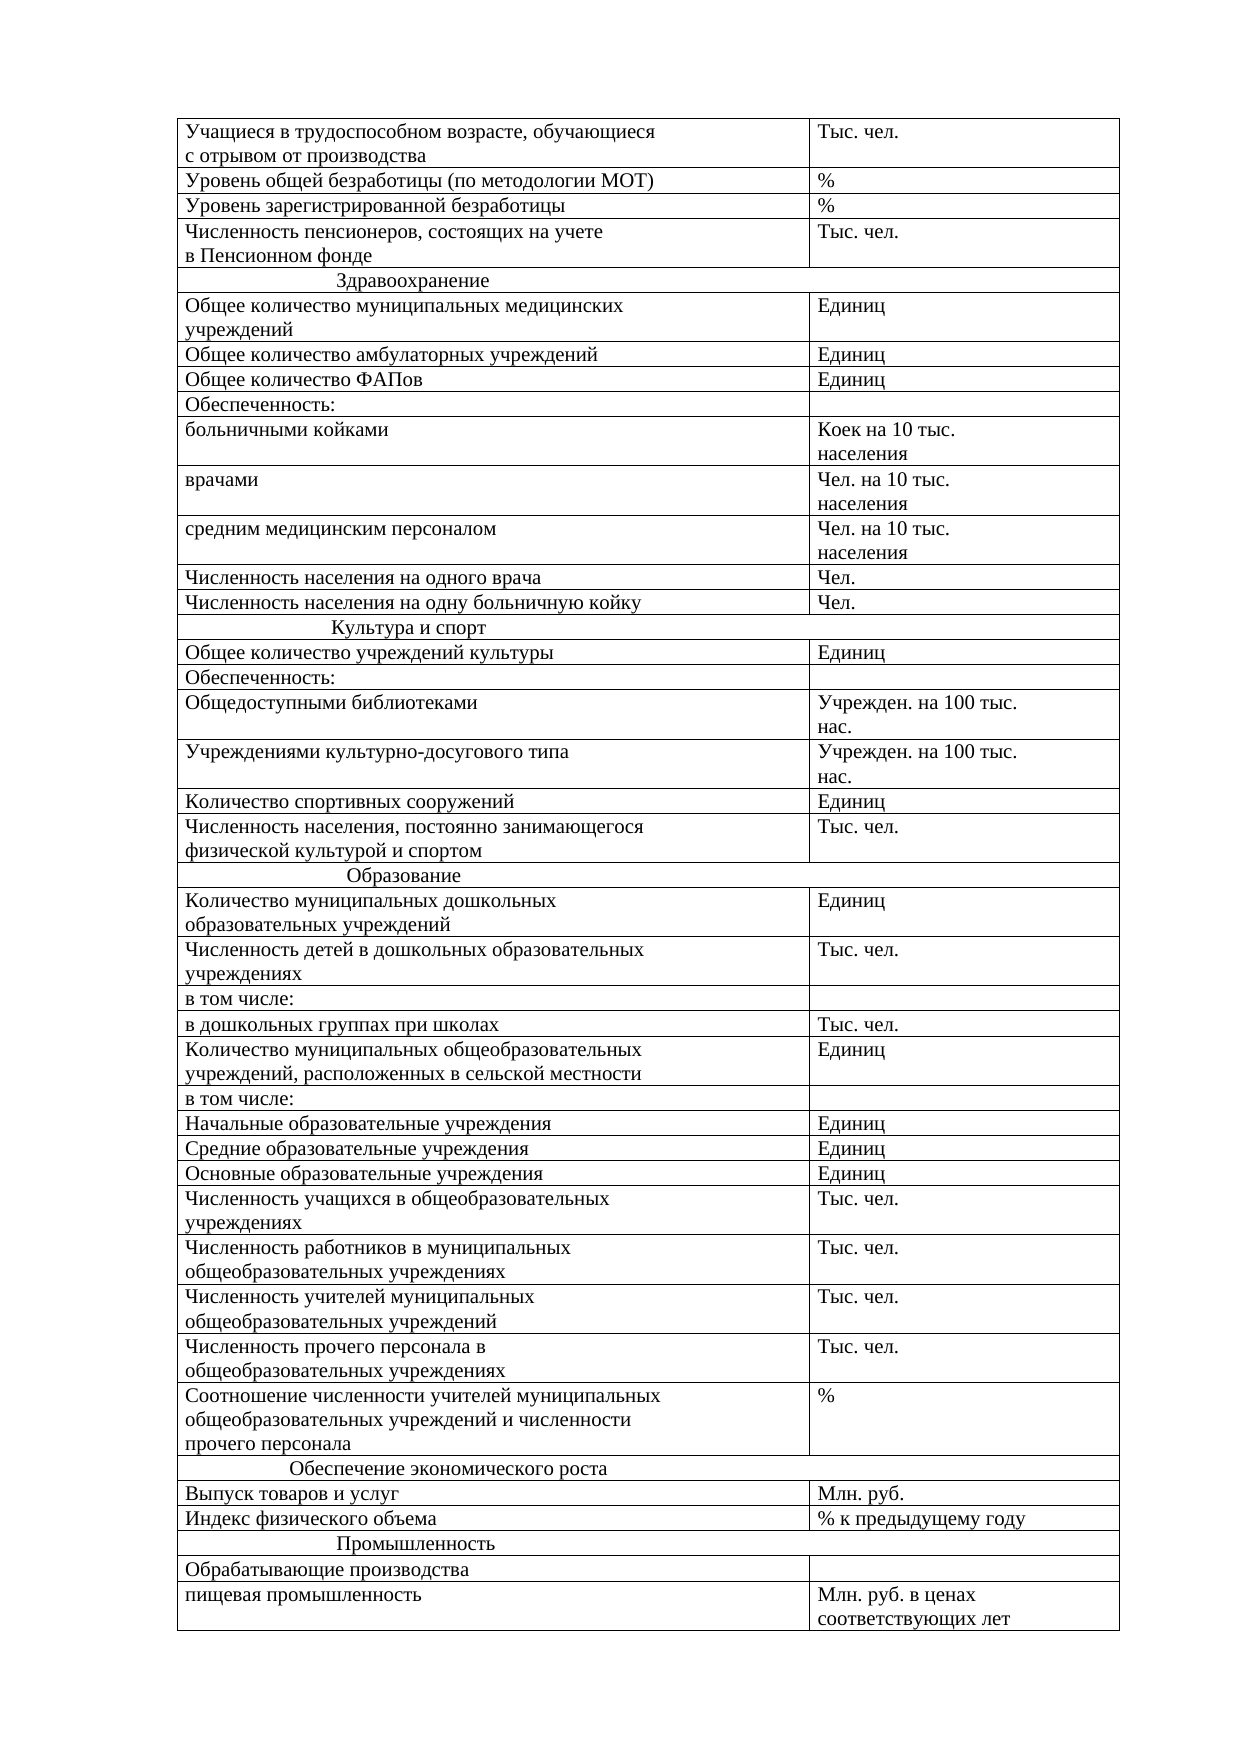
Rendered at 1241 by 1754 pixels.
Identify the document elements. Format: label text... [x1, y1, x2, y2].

table_cell в том числе: [178, 1086, 809, 1110]
table_cell Единиц [810, 1161, 1119, 1185]
table_cell Тыс. чел. [810, 1011, 1119, 1036]
table_cell Единиц [810, 789, 1119, 813]
table_cell в дошкольных группах при школах [178, 1011, 809, 1036]
table_cell Общедоступными библиотеками [178, 690, 809, 738]
table_cell Общее количество муниципальных медицинских учреждений [178, 293, 809, 341]
table_cell Тыс. чел. [810, 219, 1119, 267]
table_cell Чел. на 10 тыс. населения [810, 466, 1119, 514]
table_cell Единиц [810, 293, 1119, 341]
table_cell Тыс. чел. [810, 1334, 1119, 1382]
table_cell % [810, 1383, 1119, 1455]
table_cell Учащиеся в трудоспособном возрасте, обучающиеся с отрывом от производства [178, 119, 809, 167]
table_cell Учрежден. на 100 тыс. нас. [810, 690, 1119, 738]
table_cell Единиц [810, 1037, 1119, 1085]
table_cell Численность пенсионеров, состоящих на учете в Пенсионном фонде [178, 219, 809, 267]
table_cell Численность учителей муниципальных общеобразовательных учреждений [178, 1285, 809, 1333]
table_cell Уровень зарегистрированной безработицы [178, 194, 809, 217]
table_cell Тыс. чел. [810, 1285, 1119, 1333]
table_cell Количество спортивных сооружений [178, 789, 809, 813]
table_cell % к предыдущему году [810, 1506, 1119, 1530]
table_cell % [810, 194, 1119, 217]
table_cell Численность населения, постоянно занимающегося физической культурой и спортом [178, 814, 809, 862]
table_cell больничными койками [178, 417, 809, 465]
table_cell Единиц [810, 367, 1119, 391]
table_cell Средние образовательные учреждения [178, 1136, 809, 1160]
table_cell в том числе: [178, 986, 809, 1010]
table_cell % [810, 168, 1119, 192]
table_cell Обеспеченность: [178, 392, 809, 416]
table_cell Уровень общей безработицы (по методологии МОТ) [178, 168, 809, 192]
table_cell врачами [178, 466, 809, 514]
table_cell Выпуск товаров и услуг [178, 1481, 809, 1505]
table_cell Тыс. чел. [810, 1235, 1119, 1283]
table_cell Млн. руб. [810, 1481, 1119, 1505]
table_cell Коек на 10 тыс. населения [810, 417, 1119, 465]
table_cell Количество муниципальных дошкольных образовательных учреждений [178, 888, 809, 936]
table_cell Здравоохранение [178, 268, 1119, 292]
table_cell Чел. на 10 тыс. населения [810, 516, 1119, 564]
table_cell Тыс. чел. [810, 814, 1119, 862]
table_cell Численность населения на одного врача [178, 565, 809, 589]
table_cell Общее количество учреждений культуры [178, 640, 809, 664]
table_cell Численность населения на одну больничную койку [178, 590, 809, 614]
table_cell средним медицинским персоналом [178, 516, 809, 564]
table_cell Млн. руб. в ценах соответствующих лет [810, 1582, 1119, 1630]
table_cell Обеспечение экономического роста [178, 1456, 1119, 1480]
table_cell Тыс. чел. [810, 1186, 1119, 1234]
table_cell Соотношение численности учителей муниципальных общеобразовательных учреждений и численности прочего персонала [178, 1383, 809, 1455]
table_cell [810, 665, 1119, 689]
table_cell Учрежден. на 100 тыс. нас. [810, 740, 1119, 788]
table_cell Образование [178, 863, 1119, 887]
table_cell Обрабатывающие производства [178, 1556, 809, 1581]
table_cell Промышленность [178, 1531, 1119, 1555]
table_cell Численность детей в дошкольных образовательных учреждениях [178, 937, 809, 985]
table_cell Единиц [810, 888, 1119, 936]
table_cell [810, 1086, 1119, 1110]
table_cell Начальные образовательные учреждения [178, 1111, 809, 1135]
table_cell Учреждениями культурно-досугового типа [178, 740, 809, 788]
table_cell Чел. [810, 590, 1119, 614]
table_cell [810, 1556, 1119, 1581]
table_cell Численность прочего персонала в общеобразовательных учреждениях [178, 1334, 809, 1382]
table_cell Тыс. чел. [810, 119, 1119, 167]
table_cell Индекс физического объема [178, 1506, 809, 1530]
table_cell Единиц [810, 1136, 1119, 1160]
table_cell [810, 986, 1119, 1010]
table_cell Численность учащихся в общеобразовательных учреждениях [178, 1186, 809, 1234]
table_cell Общее количество амбулаторных учреждений [178, 342, 809, 366]
table_cell Основные образовательные учреждения [178, 1161, 809, 1185]
table_cell пищевая промышленность [178, 1582, 809, 1630]
table_cell Численность работников в муниципальных общеобразовательных учреждениях [178, 1235, 809, 1283]
table_cell Культура и спорт [178, 615, 1119, 639]
table_cell Единиц [810, 640, 1119, 664]
table_cell Единиц [810, 342, 1119, 366]
table_cell Обеспеченность: [178, 665, 809, 689]
table_cell Единиц [810, 1111, 1119, 1135]
table_cell Чел. [810, 565, 1119, 589]
table_cell Количество муниципальных общеобразовательных учреждений, расположенных в сельской местности [178, 1037, 809, 1085]
table_cell [810, 392, 1119, 416]
table_cell Общее количество ФАПов [178, 367, 809, 391]
table_cell Тыс. чел. [810, 937, 1119, 985]
